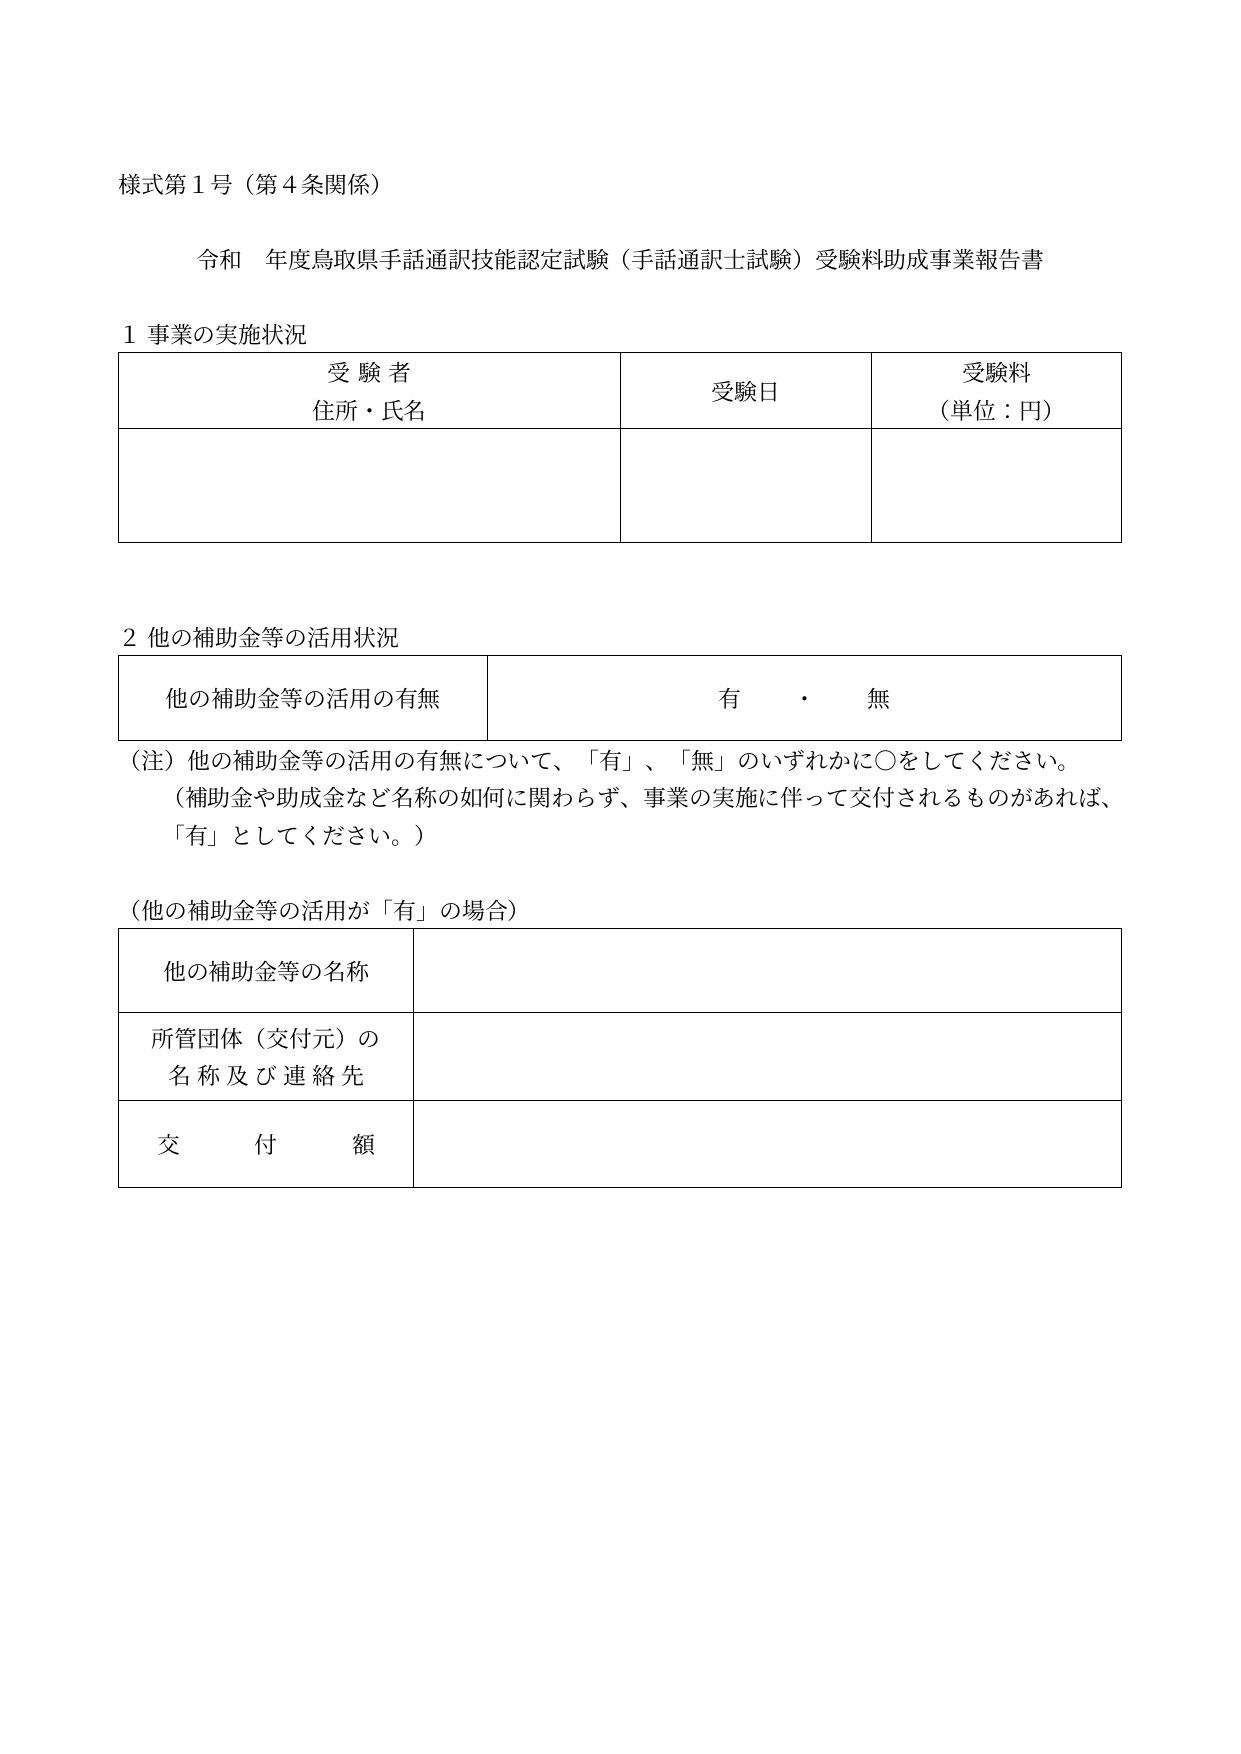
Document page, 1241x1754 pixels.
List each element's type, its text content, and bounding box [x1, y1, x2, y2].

table_header 受験料 （単位：円） [872, 353, 1121, 428]
text （他の補助金等の活用が「有」の場合） [118, 891, 1122, 928]
table_header 受験日 [621, 353, 871, 428]
table_cell [414, 1101, 1121, 1187]
table_cell [414, 1013, 1121, 1099]
table_header [414, 929, 1121, 1012]
text （補助金や助成金など名称の如何に関わらず、事業の実施に伴って交付されるものがあれば、「有」としてください。） [162, 778, 1122, 853]
table_cell [621, 429, 871, 542]
table_cell [872, 429, 1121, 542]
text 令和 年度鳥取県手話通訳技能認定試験（手話通訳士試験）受験料助成事業報告書 [118, 239, 1122, 277]
table_header 受験者 住所・氏名 [119, 353, 620, 428]
text 様式第１号（第４条関係） [118, 164, 1122, 202]
table_cell 交 付 額 [119, 1101, 413, 1187]
table_cell 所管団体（交付元）の 名 称 及 び 連 絡 先 [119, 1013, 413, 1099]
table_header 有 ・ 無 [488, 656, 1121, 739]
text （注）他の補助金等の活用の有無について、「有」、「無」のいずれかに○をしてください。 [118, 741, 1122, 778]
text １ 事業の実施状況 [118, 314, 1122, 352]
table_header 他の補助金等の名称 [119, 929, 413, 1012]
text ２ 他の補助金等の活用状況 [118, 618, 1122, 655]
table_cell [119, 429, 620, 542]
table_header 他の補助金等の活用の有無 [119, 656, 487, 739]
